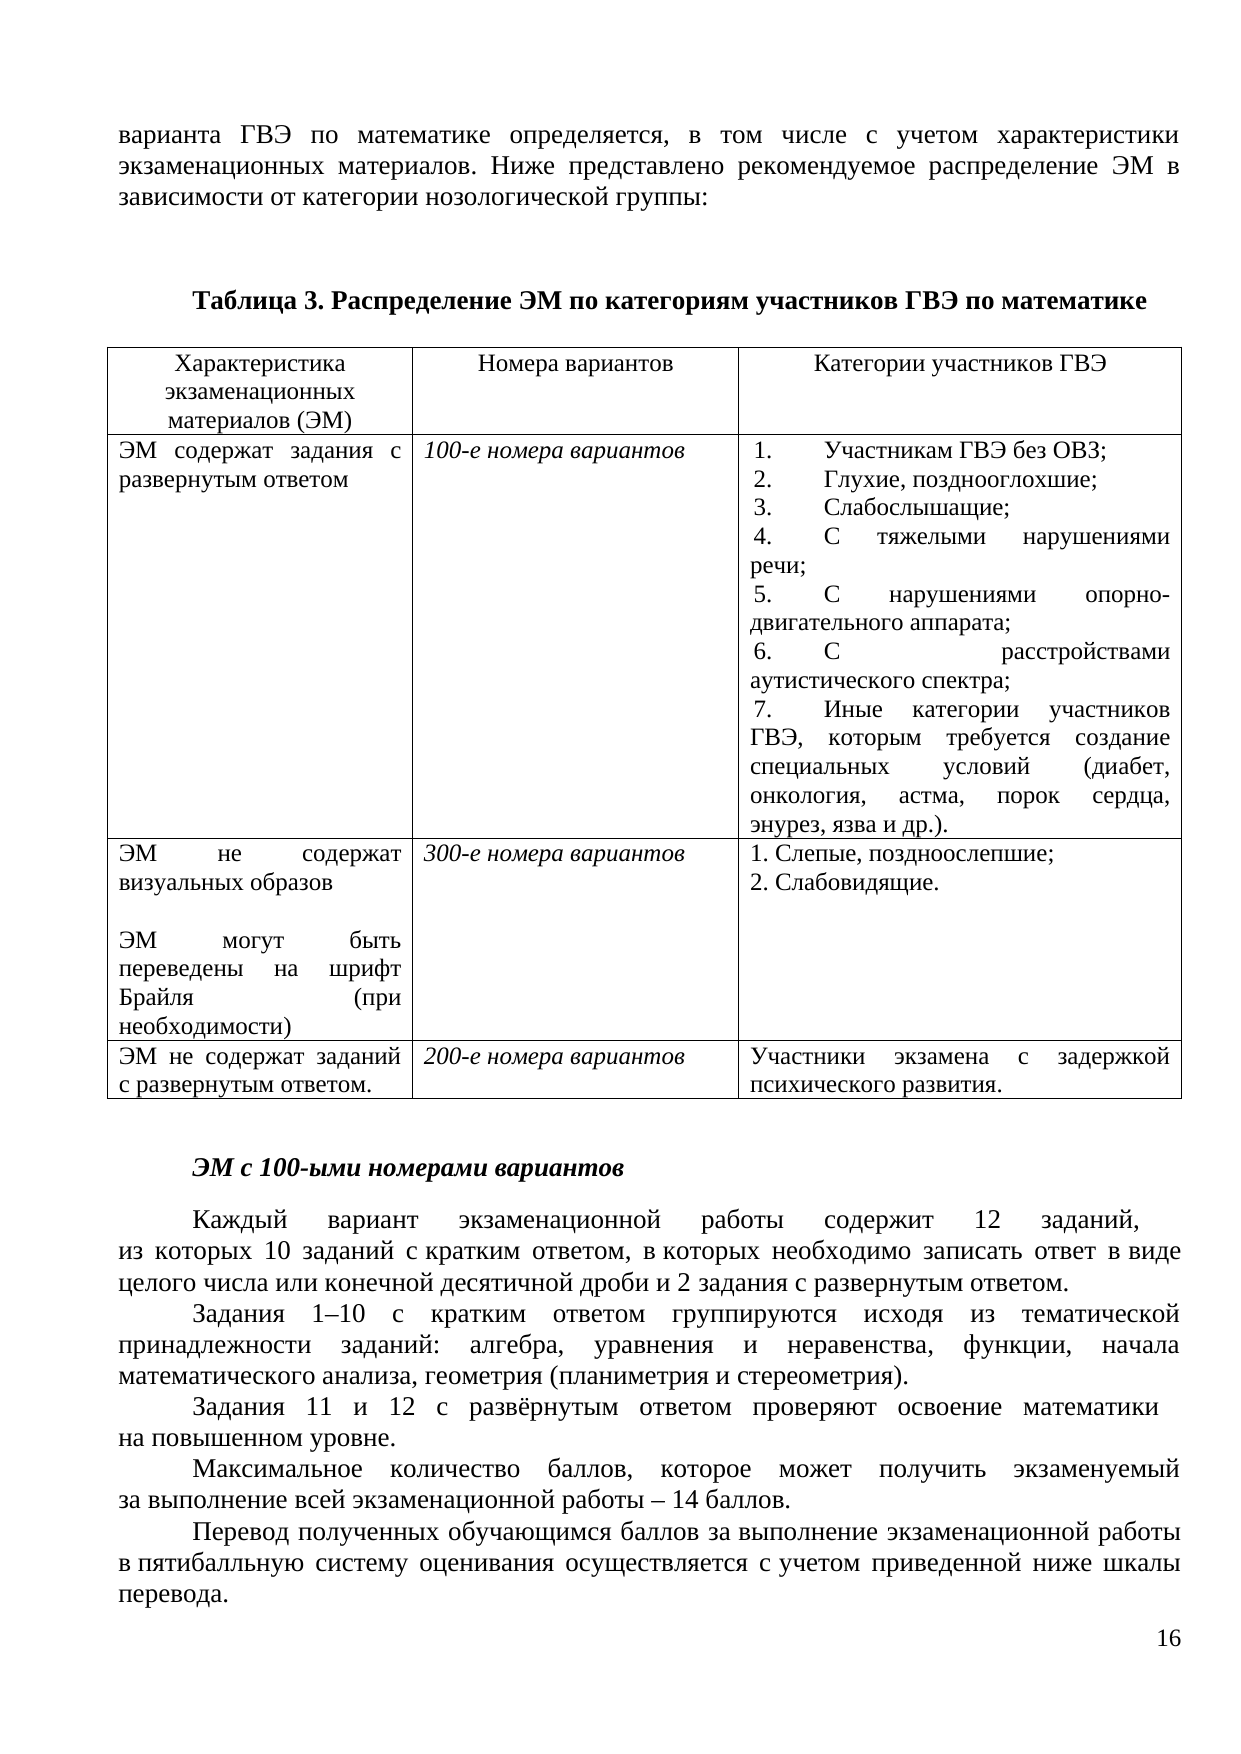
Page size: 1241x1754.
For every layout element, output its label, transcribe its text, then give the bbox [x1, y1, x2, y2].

table_header Характеристика экзаменационных материалов (ЭМ) [108, 348, 412, 434]
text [118, 118, 1181, 212]
text Перевод полученных обучающимся баллов за выполнение экзаменационной работы в пятибалльную систему оценивания осуществляется с учетом приведенной ниже шкалы перевода. [118, 1515, 1181, 1608]
table_cell Участникам ГВЭ без ОВЗ; Глухие, позднооглохшие; Слабослышащие; С тяжелыми нарушениями речи; С нарушениями опорно-двигательного аппарата; С расстройствами аутистического спектра; Иные категории участников ГВЭ, которым требуется создание специальных условий (диабет, онкология, астма, порок сердца, энурез, язва и др.). [739, 435, 1181, 837]
text ЭМ с 100-ыми номерами вариантов [118, 1151, 1181, 1182]
table_cell ЭМ не содержат визуальных образов ЭМ могут быть переведены на шрифт Брайля (при необходимости) [108, 839, 412, 1040]
text Максимальное количество баллов, которое может получить экзаменуемый за выполнение всей экзаменационной работы – 14 баллов. [118, 1452, 1181, 1515]
table_cell 1. Слепые, поздноослепшие; 2. Слабовидящие. [739, 839, 1181, 1040]
text Задания 11 и 12 с развёрнутым ответом проверяют освоение математики на повышенном уровне. [118, 1390, 1181, 1452]
table_cell ЭМ не содержат заданий с развернутым ответом. [108, 1041, 412, 1098]
table_cell 100-е номера вариантов [413, 435, 738, 837]
text Таблица 3. Распределение ЭМ по категориям участников ГВЭ по математике [118, 284, 1181, 316]
table_cell ЭМ содержат задания с развернутым ответом [108, 435, 412, 837]
table_header Номера вариантов [413, 348, 738, 434]
table_cell 300-е номера вариантов [413, 839, 738, 1040]
text Каждый вариант экзаменационной работы содержит 12 заданий, из которых 10 заданий с кратким ответом, в которых необходимо записать ответ в виде целого числа или конечной десятичной дроби и 2 задания с развернутым ответом. [118, 1203, 1181, 1297]
table_cell Участники экзамена с задержкой психического развития. [739, 1041, 1181, 1098]
table_cell 200-е номера вариантов [413, 1041, 738, 1098]
table_header Категории участников ГВЭ [739, 348, 1181, 434]
text Задания 1–10 с кратким ответом группируются исходя из тематической принадлежности заданий: алгебра, уравнения и неравенства, функции, начала математического анализа, геометрия (планиметрия и стереометрия). [118, 1297, 1181, 1390]
